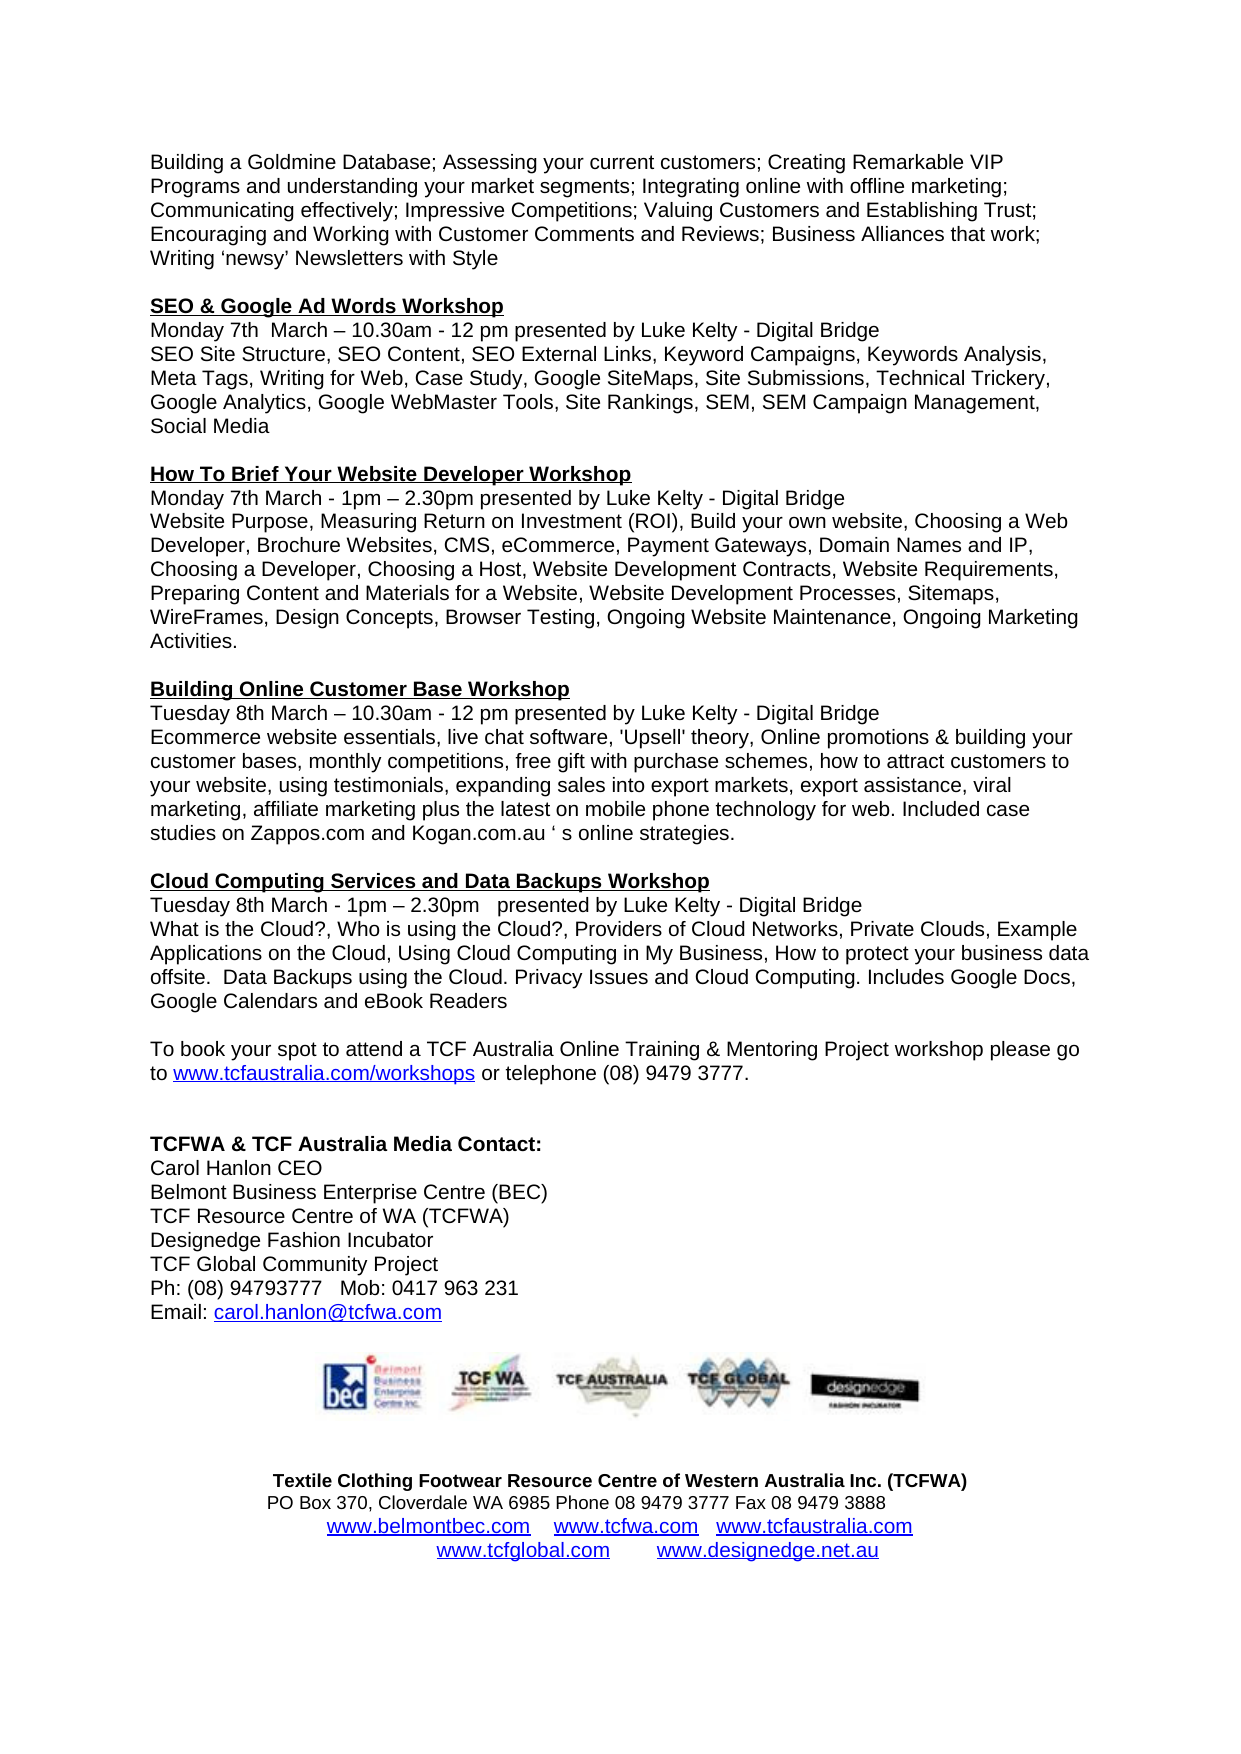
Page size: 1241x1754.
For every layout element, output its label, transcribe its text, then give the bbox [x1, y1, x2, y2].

text Carol Hanlon CEO [150, 1156, 918, 1180]
text TCF Global Community Project [150, 1252, 918, 1276]
text To book your spot to attend a TCF Australia Online Training & Mentoring Project workshop please go to www.tcfaustralia.com/workshops or telephone (08) 9479 3777. [150, 1036, 1090, 1084]
text Tuesday 8th March - 1pm – 2.30pm presented by Luke Kelty - Digital Bridge [150, 893, 1090, 917]
text Textile Clothing Footwear Resource Centre of Western Australia Inc. (TCFWA) [150, 1470, 1090, 1492]
text SEO & Google Ad Words Workshop [150, 294, 1090, 318]
text PO Box 370, Cloverdale WA 6985 Phone 08 9479 3777 Fax 08 9479 3888 [225, 1492, 1090, 1513]
text Building a Goldmine Database; Assessing your current customers; Creating Remarkable VIP Programs and understanding your market segments; Integrating online with offline marketing; Communicating effectively; Impressive Competitions; Valuing Customers and Establishing Trust; Encouraging and Working with Customer Comments and Reviews; Business Alliances that work; Writing ‘newsy’ Newsletters with Style [150, 150, 1090, 270]
text Belmont Business Enterprise Centre (BEC) [150, 1180, 918, 1204]
text Monday 7th March - 1pm – 2.30pm presented by Luke Kelty - Digital Bridge [150, 485, 1090, 509]
text Monday 7th March – 10.30am - 12 pm presented by Luke Kelty - Digital Bridge [150, 318, 1090, 342]
text Tuesday 8th March – 10.30am - 12 pm presented by Luke Kelty - Digital Bridge [150, 701, 1090, 725]
text Email: carol.hanlon@tcfwa.com [150, 1300, 918, 1324]
text Ph: (08) 94793777 Mob: 0417 963 231 [150, 1276, 918, 1300]
text Ecommerce website essentials, live chat software, 'Upsell' theory, Online promotions & building your customer bases, monthly competitions, free gift with purchase schemes, how to attract customers to your website, using testimonials, expanding sales into export markets, export assistance, viral marketing, affiliate marketing plus the latest on mobile phone technology for web. Included case studies on Zappos.com and Kogan.com.au ‘ s online strategies. [150, 725, 1090, 845]
text What is the Cloud?, Who is using the Cloud?, Providers of Cloud Networks, Private Clouds, Example Applications on the Cloud, Using Cloud Computing in My Business, How to protect your business data offsite. Data Backups using the Cloud. Privacy Issues and Cloud Computing. Includes Google Docs, Google Calendars and eBook Readers [150, 917, 1090, 1012]
text TCFWA & TCF Australia Media Contact: [150, 1132, 918, 1156]
text How To Brief Your Website Developer Workshop [150, 461, 1090, 485]
text TCF Resource Centre of WA (TCFWA) [150, 1204, 918, 1228]
text www.belmontbec.com www.tcfwa.com www.tcfaustralia.com www.tcfglobal.com www.designedge.net.au [225, 1513, 1090, 1561]
text Designedge Fashion Incubator [150, 1228, 918, 1252]
text Building Online Customer Base Workshop [150, 677, 1090, 701]
text Website Purpose, Measuring Return on Investment (ROI), Build your own website, Choosing a Web Developer, Brochure Websites, CMS, eCommerce, Payment Gateways, Domain Names and IP, Choosing a Developer, Choosing a Host, Website Development Contracts, Website Requirements, Preparing Content and Materials for a Website, Website Development Processes, Sitemaps, WireFrames, Design Concepts, Browser Testing, Ongoing Website Maintenance, Ongoing Marketing Activities. [150, 509, 1090, 653]
text SEO Site Structure, SEO Content, SEO External Links, Keyword Campaigns, Keywords Analysis, Meta Tags, Writing for Web, Case Study, Google SiteMaps, Site Submissions, Technical Trickery, Google Analytics, Google WebMaster Tools, Site Rankings, SEM, SEM Campaign Management, Social Media [150, 342, 1090, 437]
text Cloud Computing Services and Data Backups Workshop [150, 869, 1090, 893]
